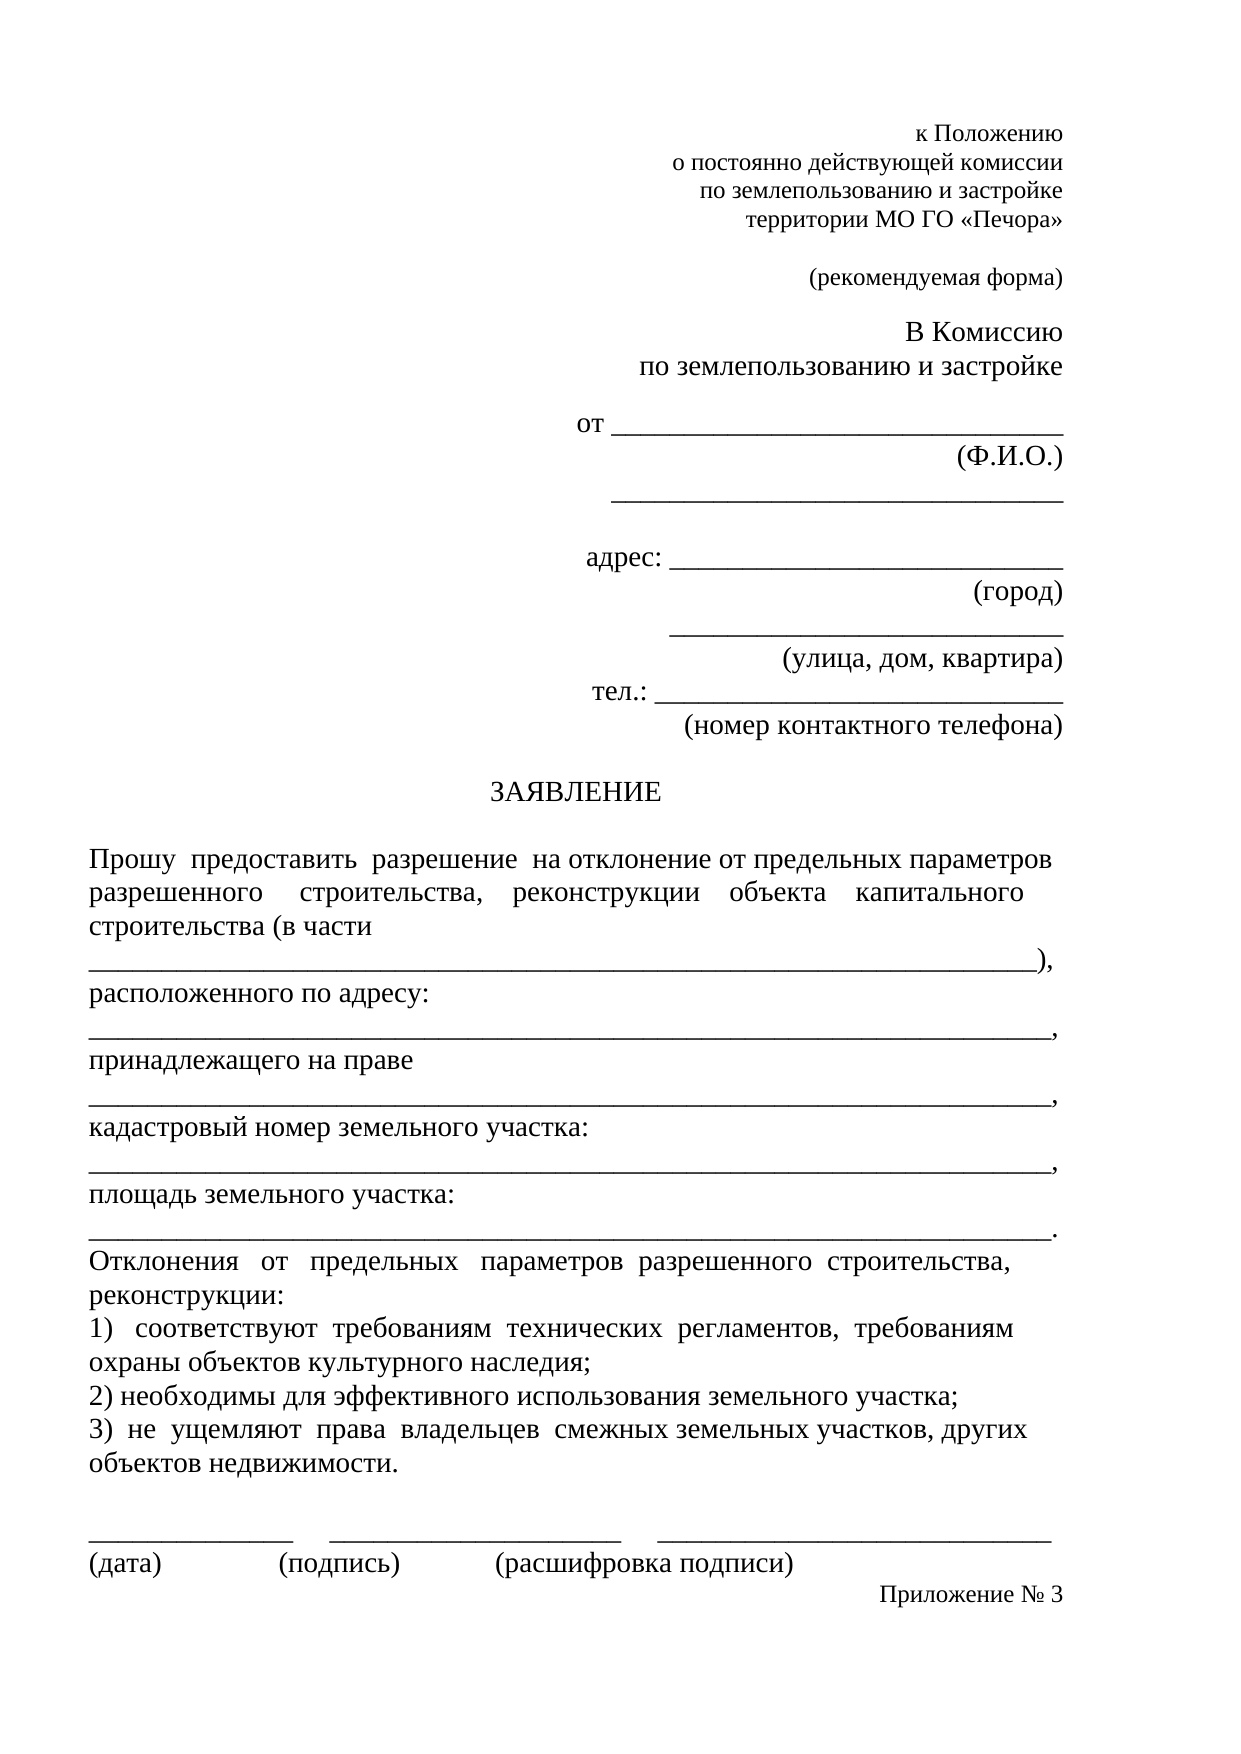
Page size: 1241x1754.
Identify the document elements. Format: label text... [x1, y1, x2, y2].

text ___________________________ [89, 606, 1063, 640]
text ______________ ____________________ ___________________________ [89, 1512, 1063, 1545]
text реконструкции: [89, 1277, 1063, 1311]
text по землепользованию и застройке [89, 176, 1063, 204]
text 1) соответствуют требованиям технических регламентов, требованиям [89, 1311, 1063, 1344]
text (рекомендуемая форма) [89, 262, 1063, 291]
text от _______________________________ [89, 405, 1063, 438]
text Приложение № 3 [89, 1579, 1063, 1608]
text строительства (в части _________________________________________________________________), [89, 908, 1063, 975]
text ЗАЯВЛЕНИЕ [89, 774, 1063, 807]
text о постоянно действующей комиссии [89, 147, 1063, 176]
text тел.: ____________________________ [89, 673, 1063, 707]
text (город) [89, 573, 1063, 606]
text адрес: ___________________________ [89, 539, 1063, 573]
text 2) необходимы для эффективного использования земельного участка; [89, 1378, 1063, 1411]
text (дата) (подпись) (расшифровка подписи) [89, 1545, 1063, 1579]
text _______________________________ [89, 472, 1063, 506]
text (Ф.И.О.) [89, 438, 1063, 472]
text объектов недвижимости. [89, 1445, 1063, 1478]
text площадь земельного участка: __________________________________________________________________. [89, 1176, 1063, 1243]
text 3) не ущемляют права владельцев смежных земельных участков, других [89, 1411, 1063, 1445]
text Отклонения от предельных параметров разрешенного строительства, [89, 1243, 1063, 1277]
text (номер контактного телефона) [89, 707, 1063, 740]
text Прошу предоставить разрешение на отклонение от предельных параметров разрешенного строительства, реконструкции объекта капитального [89, 841, 1063, 908]
text к Положению [89, 118, 1063, 147]
text территории МО ГО «Печора» [89, 204, 1063, 233]
text охраны объектов культурного наследия; [89, 1344, 1063, 1378]
text В Комиссию [89, 291, 1063, 348]
text по землепользованию и застройке [89, 348, 1063, 381]
text принадлежащего на праве __________________________________________________________________, [89, 1042, 1063, 1109]
text кадастровый номер земельного участка: __________________________________________________________________, [89, 1109, 1063, 1176]
text расположенного по адресу: __________________________________________________________________, [89, 975, 1063, 1042]
text (улица, дом, квартира) [89, 640, 1063, 673]
